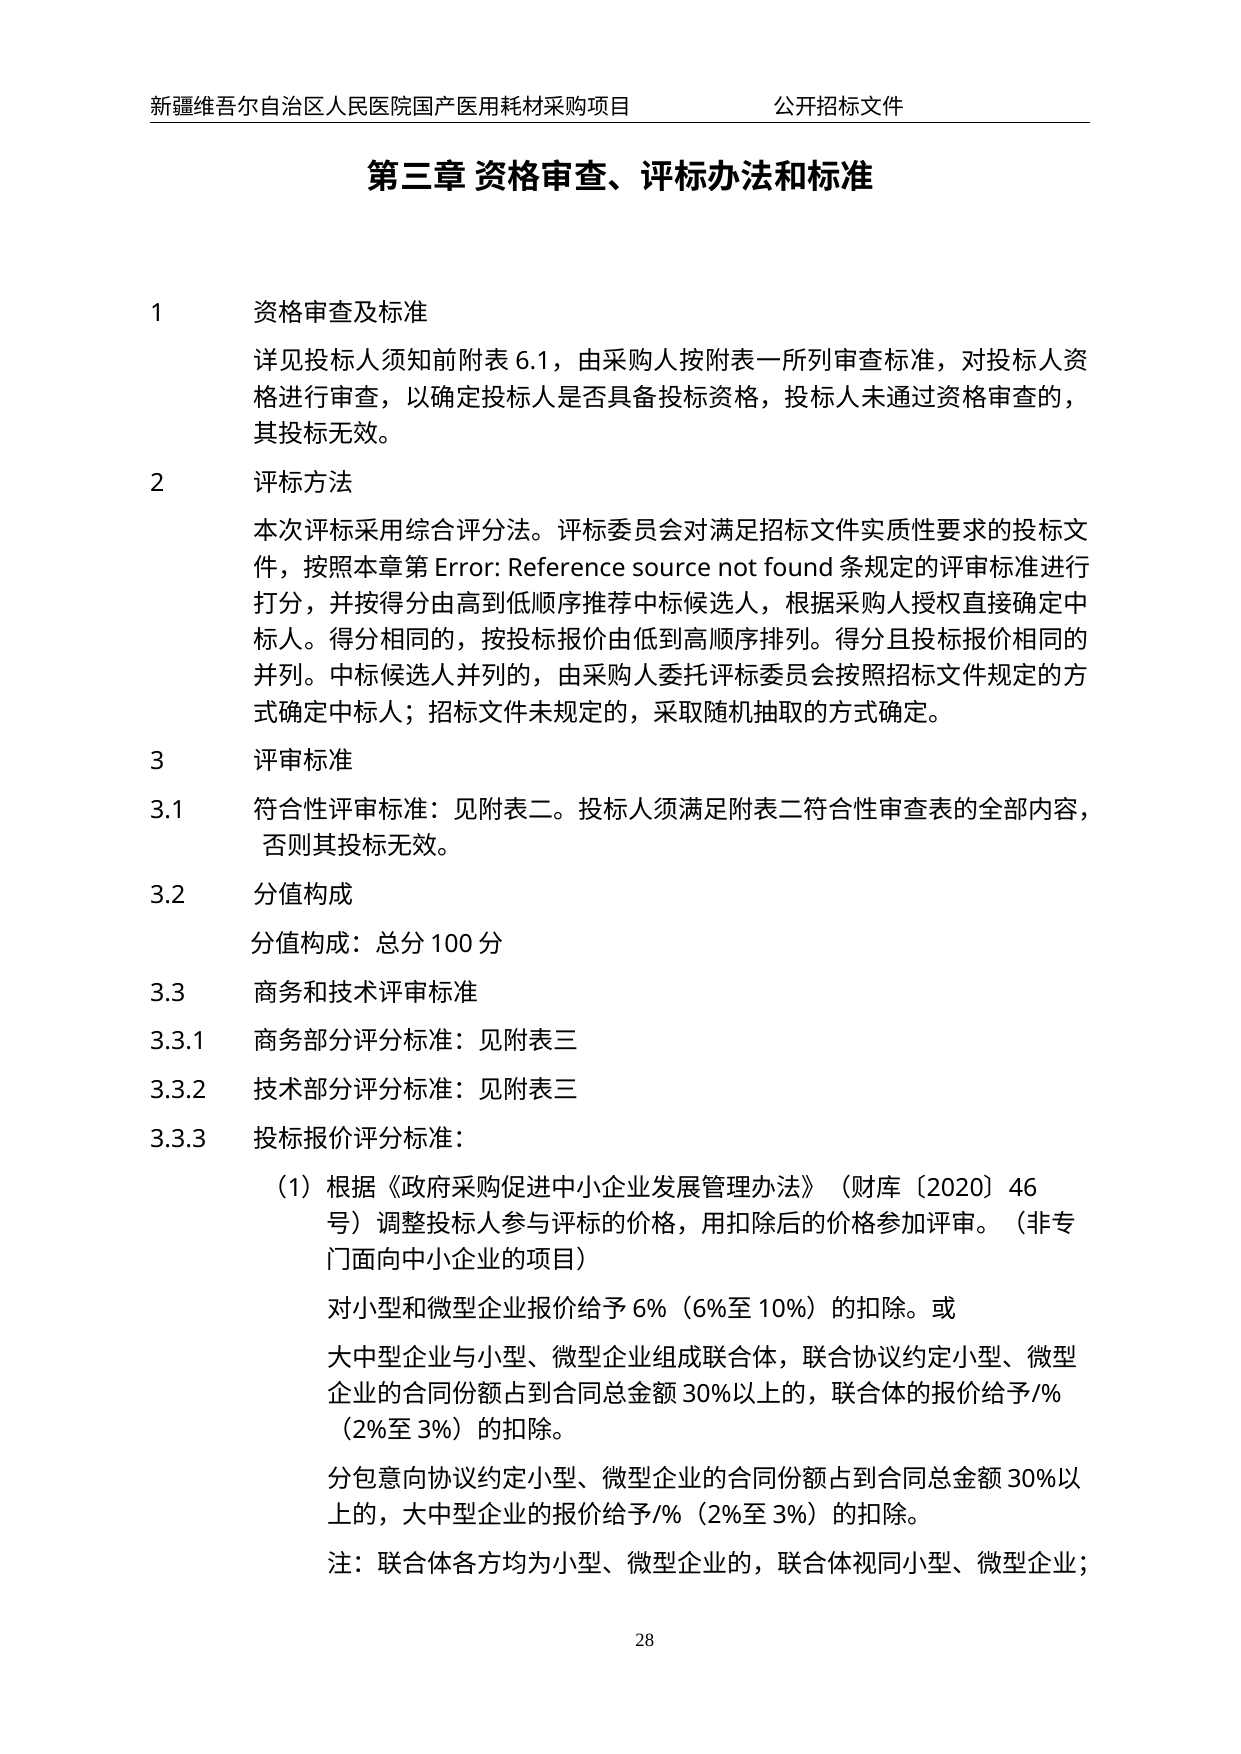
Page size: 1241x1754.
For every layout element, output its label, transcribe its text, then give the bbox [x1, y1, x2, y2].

text 分值构成：总分100分 [150, 923, 1090, 959]
text 第三章 资格审查、评标办法和标准 [150, 150, 1090, 198]
list 商务部分评分标准：见附表三 [150, 1021, 1090, 1057]
list 评标方法 [150, 462, 1090, 498]
list 符合性评审标准：见附表二。投标人须满足附表二符合性审查表的全部内容，否则其投标无效。 [150, 789, 1090, 862]
list 商务和技术评审标准 [150, 972, 1090, 1008]
text 分包意向协议约定小型、微型企业的合同份额占到合同总金额30%以上的，大中型企业的报价给予/%（2%至3%）的扣除。 [327, 1458, 1090, 1531]
list 技术部分评分标准：见附表三 [150, 1069, 1090, 1106]
text 详见投标人须知前附表6.1，由采购人按附表一所列审查标准，对投标人资格进行审查，以确定投标人是否具备投标资格，投标人未通过资格审查的，其投标无效。 [253, 341, 1090, 449]
list 评审标准 [150, 741, 1090, 777]
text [327, 1543, 1090, 1579]
list 投标报价评分标准： [150, 1118, 1090, 1154]
text 大中型企业与小型、微型企业组成联合体，联合协议约定小型、微型企业的合同份额占到合同总金额30%以上的，联合体的报价给予/%（2%至3%）的扣除。 [327, 1337, 1090, 1446]
list 资格审查及标准 [150, 292, 1090, 328]
text （1）根据《政府采购促进中小企业发展管理办法》（财库〔2020〕46号）调整投标人参与评标的价格，用扣除后的价格参加评审。（非专门面向中小企业的项目） [262, 1167, 1090, 1276]
list 分值构成 [150, 874, 1090, 911]
text 对小型和微型企业报价给予6%（6%至10%）的扣除。或 [327, 1288, 1090, 1324]
